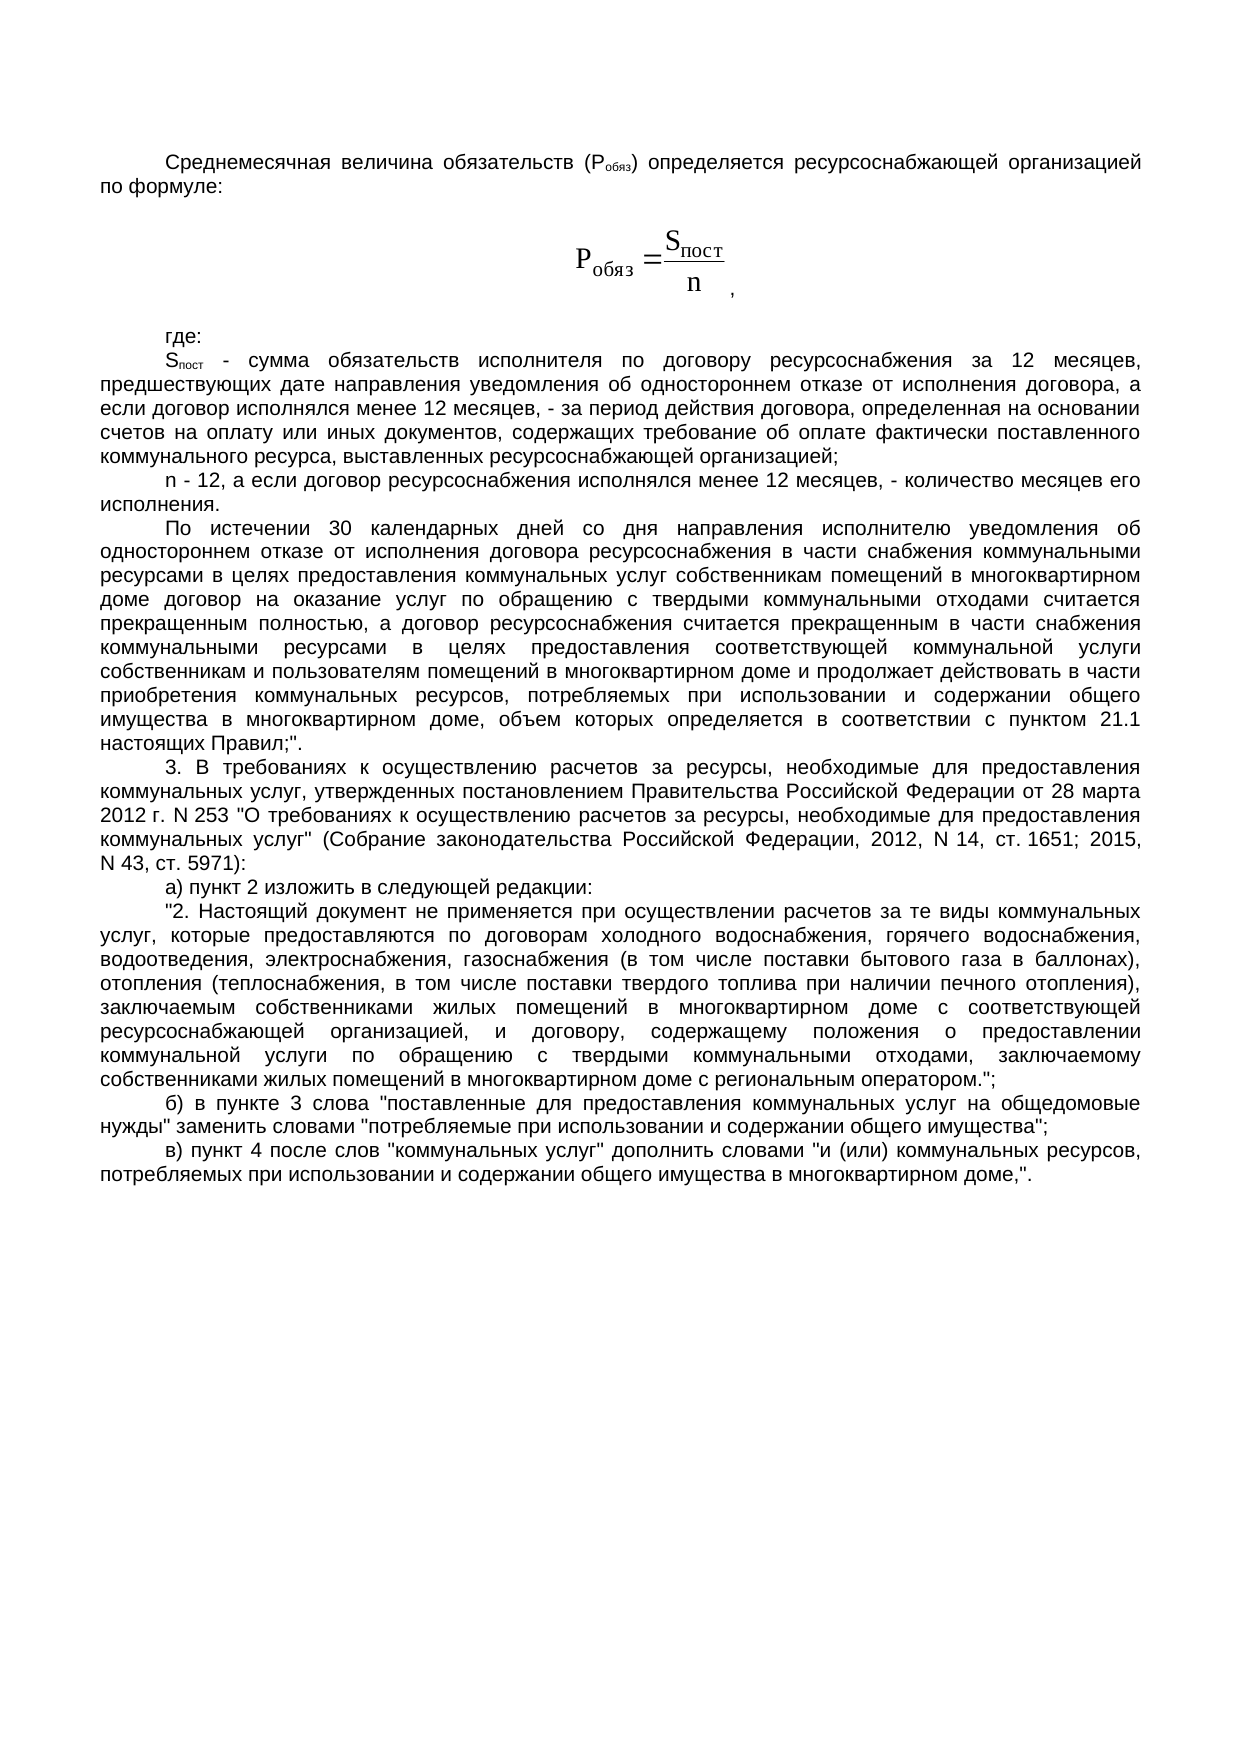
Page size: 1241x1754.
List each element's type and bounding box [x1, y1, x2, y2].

table_cell [89, 150, 1153, 1186]
